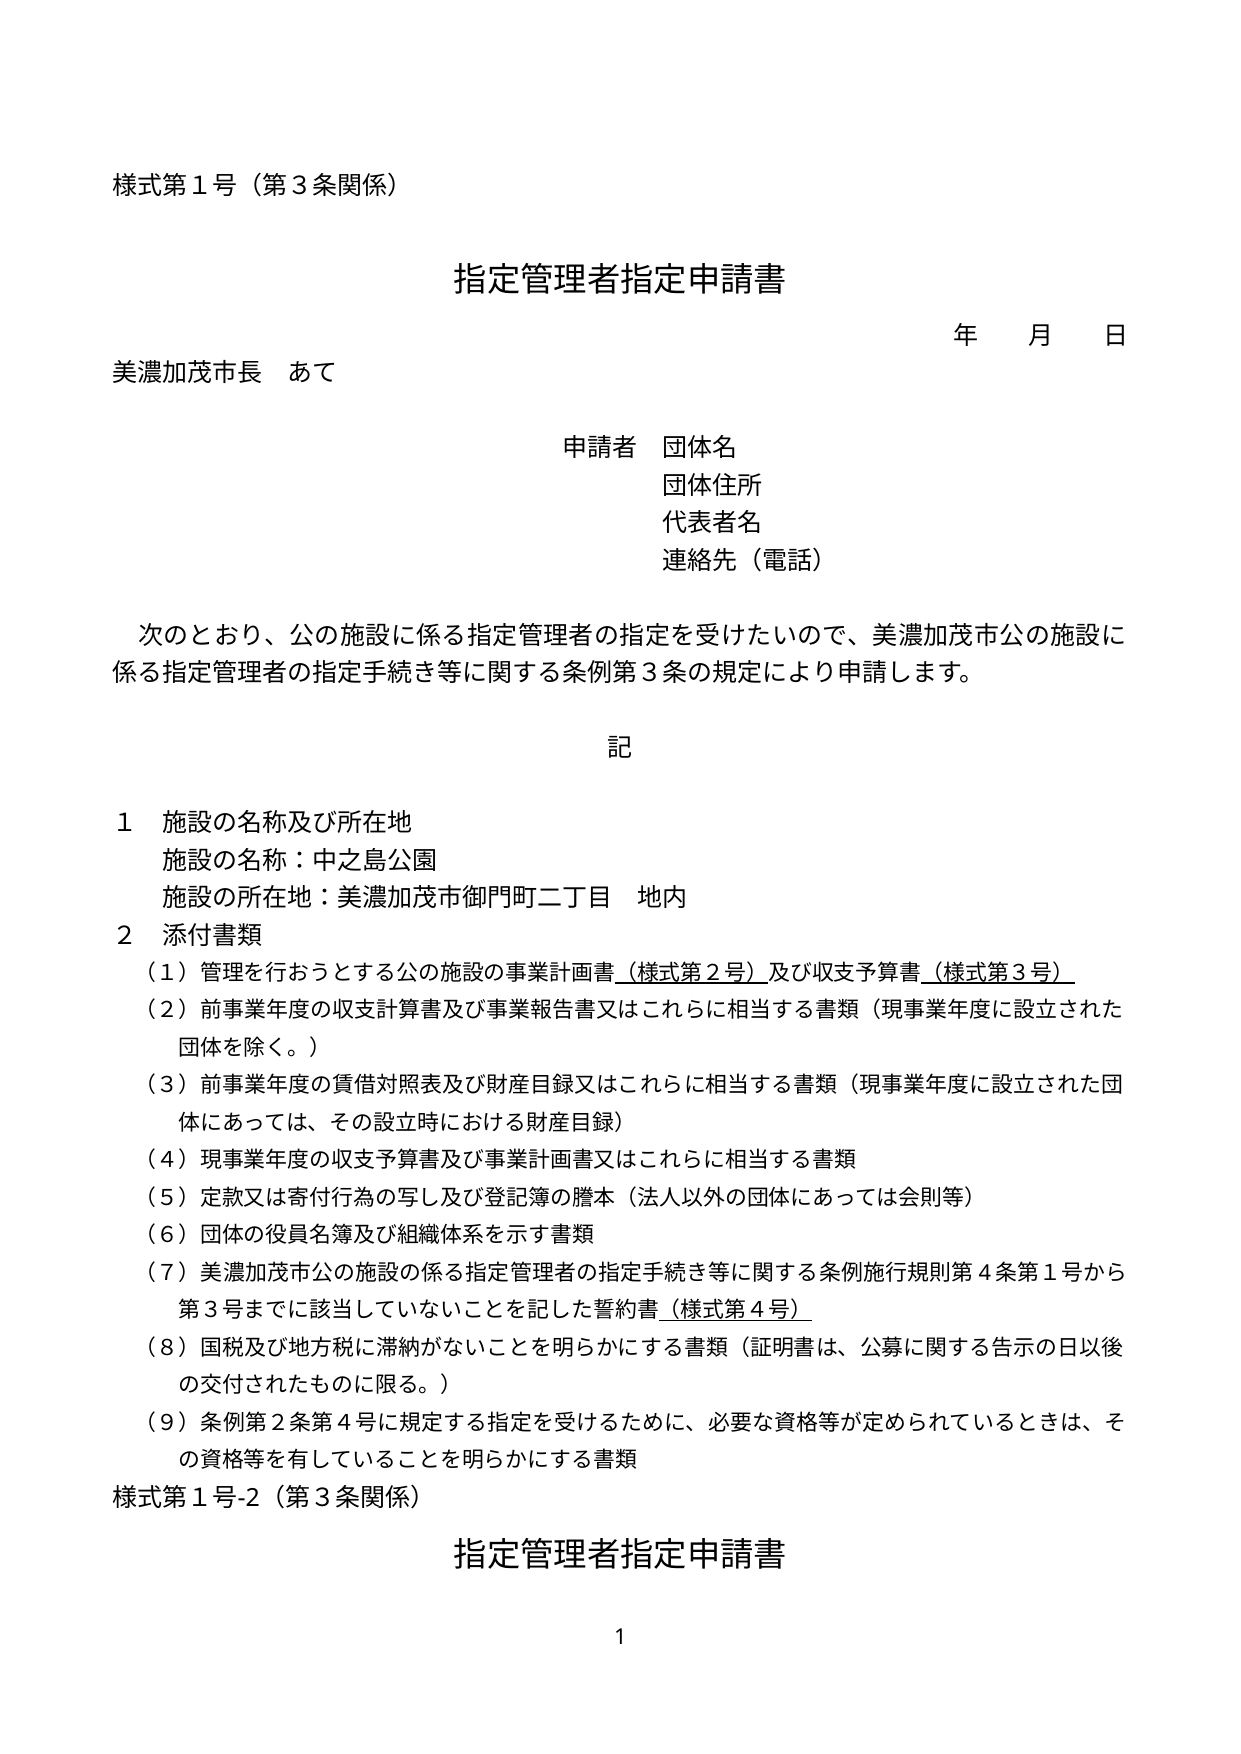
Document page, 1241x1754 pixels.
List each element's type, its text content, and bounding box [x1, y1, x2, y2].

text （２）前事業年度の収支計算書及び事業報告書又はこれらに相当する書類（現事業年度に設立された団体を除く。） [112, 989, 1128, 1064]
text 指定管理者指定申請書 [112, 239, 1128, 314]
text （８）国税及び地方税に滞納がないことを明らかにする書類（証明書は、公募に関する告示の日以後の交付されたものに限る。） [112, 1327, 1128, 1402]
text 年 月 日 [112, 314, 1128, 352]
text （６）団体の役員名簿及び組織体系を示す書類 [112, 1214, 1128, 1252]
text （５）定款又は寄付行為の写し及び登記簿の謄本（法人以外の団体にあっては会則等） [112, 1177, 1128, 1214]
text 様式第１号（第３条関係） [112, 164, 1128, 202]
text 連絡先（電話） [112, 539, 1128, 577]
text 施設の名称：中之島公園 [112, 839, 1128, 877]
text 美濃加茂市長 あて [112, 352, 1128, 389]
text （３）前事業年度の賃借対照表及び財産目録又はこれらに相当する書類（現事業年度に設立された団体にあっては、その設立時における財産目録） [112, 1064, 1128, 1139]
text 団体住所 [112, 464, 1128, 502]
text 申請者 団体名 [112, 427, 1128, 464]
text １ 施設の名称及び所在地 [112, 802, 1128, 839]
text （７）美濃加茂市公の施設の係る指定管理者の指定手続き等に関する条例施行規則第4条第１号から第３号までに該当していないことを記した誓約書（様式第４号） [112, 1252, 1128, 1327]
text （４）現事業年度の収支予算書及び事業計画書又はこれらに相当する書類 [112, 1139, 1128, 1177]
text 指定管理者指定申請書 [112, 1514, 1128, 1589]
text 代表者名 [112, 502, 1128, 539]
text 施設の所在地：美濃加茂市御門町二丁目 地内 [112, 877, 1128, 914]
text 次のとおり、公の施設に係る指定管理者の指定を受けたいので、美濃加茂市公の施設に係る指定管理者の指定手続き等に関する条例第３条の規定により申請します。 [112, 614, 1128, 689]
text 様式第１号-2（第３条関係） [112, 1477, 1128, 1514]
text （１）管理を行おうとする公の施設の事業計画書（様式第２号）及び収支予算書（様式第３号） [112, 952, 1128, 989]
subtitle 記 [112, 727, 1128, 764]
text ２ 添付書類 [112, 914, 1128, 952]
text （９）条例第２条第４号に規定する指定を受けるために、必要な資格等が定められているときは、その資格等を有していることを明らかにする書類 [112, 1402, 1128, 1477]
